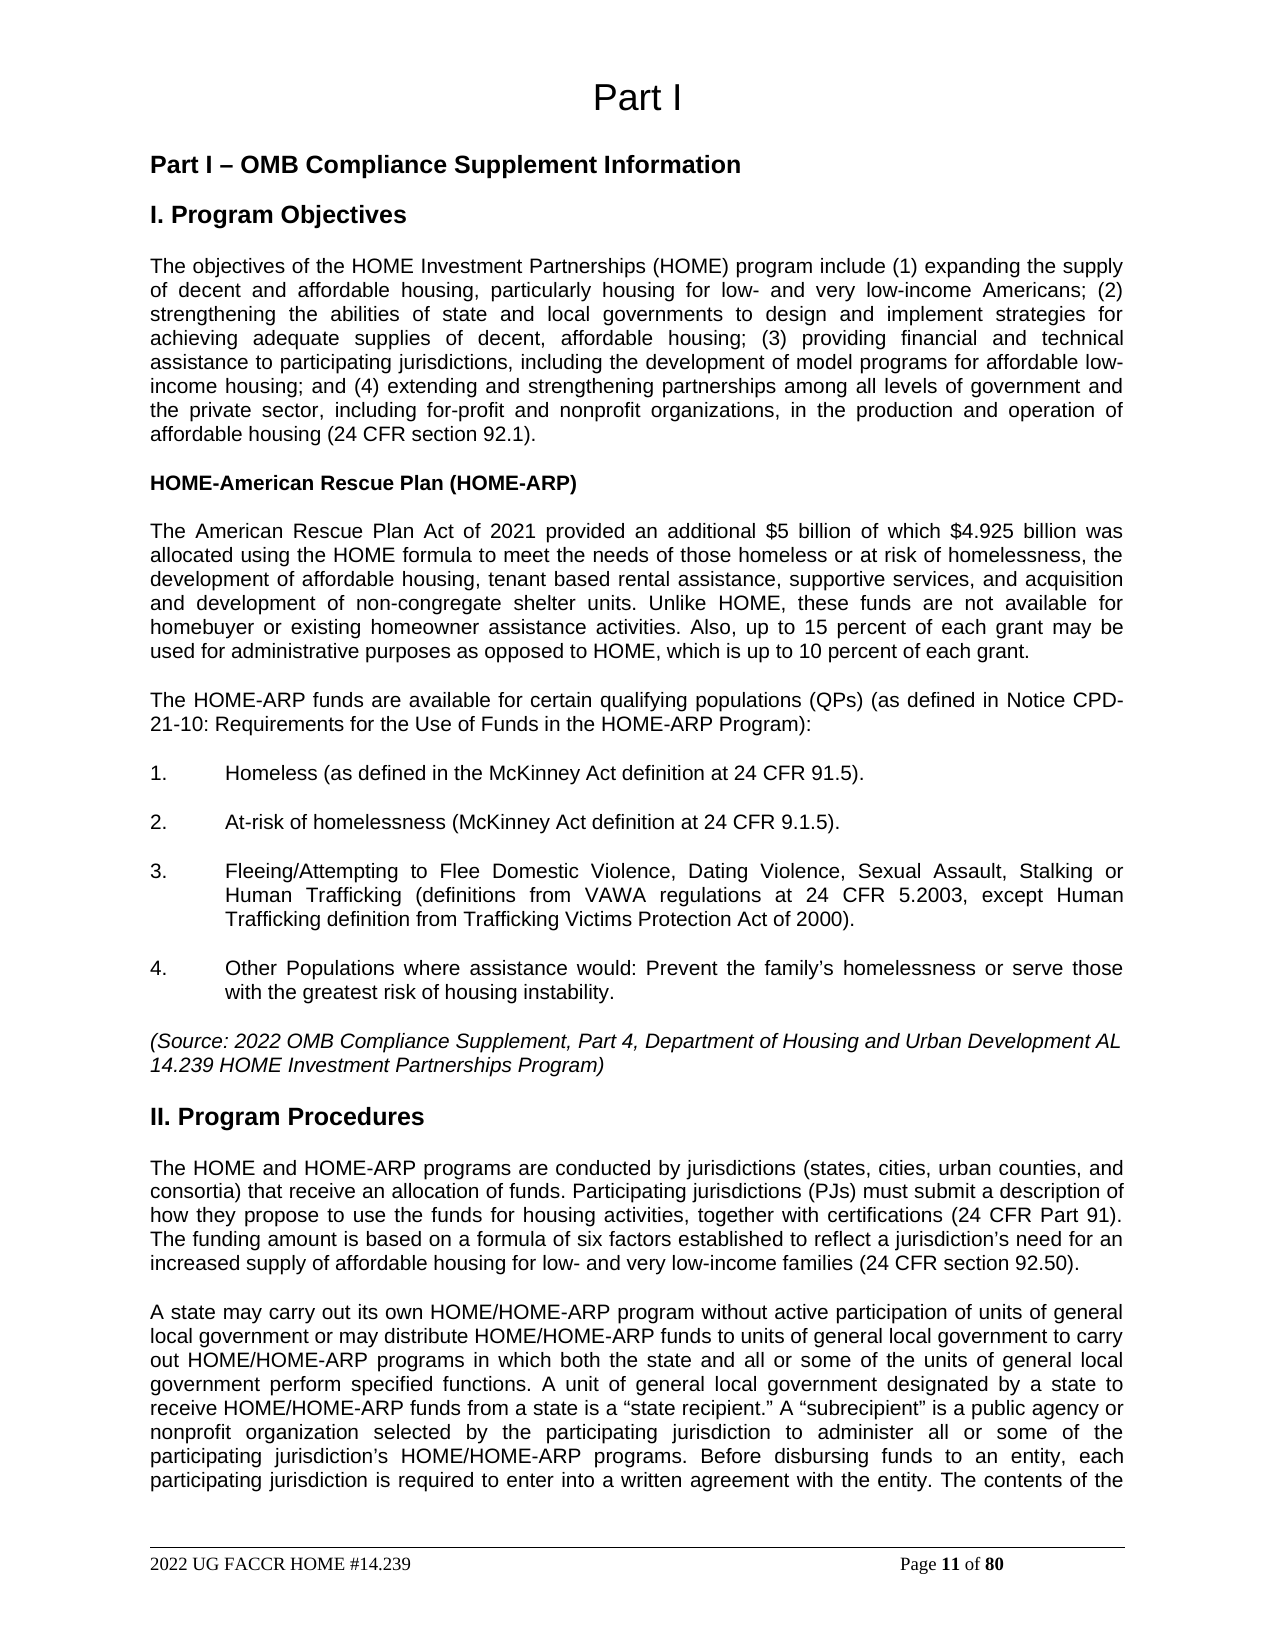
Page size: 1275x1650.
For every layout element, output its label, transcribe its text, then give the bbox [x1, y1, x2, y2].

text 4. Other Populations where assistance would: Prevent the family’s homelessness or serve those with the greatest risk of housing instability. [150, 956, 1125, 1004]
text The HOME and HOME-ARP programs are conducted by jurisdictions (states, cities, urban counties, and consortia) that receive an allocation of funds. Participating jurisdictions (PJs) must submit a description of how they propose to use the funds for housing activities, together with certifications (24 CFR Part 91). The funding amount is based on a formula of six factors established to reflect a jurisdiction’s need for an increased supply of affordable housing for low- and very low-income families (24 CFR section 92.50). [150, 1155, 1125, 1275]
subtitle Part I – OMB Compliance Supplement Information [150, 150, 1125, 179]
text The American Rescue Plan Act of 2021 provided an additional $5 billion of which $4.925 billion was allocated using the HOME formula to meet the needs of those homeless or at risk of homelessness, the development of affordable housing, tenant based rental assistance, supportive services, and acquisition and development of non-congregate shelter units. Unlike HOME, these funds are not available for homebuyer or existing homeowner assistance activities. Also, up to 15 percent of each grant may be used for administrative purposes as opposed to HOME, which is up to 10 percent of each grant. [150, 519, 1125, 663]
text HOME-American Rescue Plan (HOME-ARP) [150, 470, 1125, 494]
text The HOME-ARP funds are available for certain qualifying populations (QPs) (as defined in Notice CPD-21-10: Requirements for the Use of Funds in the HOME-ARP Program): [150, 688, 1125, 736]
text 2. At-risk of homelessness (McKinney Act definition at 24 CFR 9.1.5). [150, 810, 1125, 834]
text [150, 1300, 1125, 1492]
text 3. Fleeing/Attempting to Flee Domestic Violence, Dating Violence, Sexual Assault, Stalking or Human Trafficking (definitions from VAWA regulations at 24 CFR 5.2003, except Human Trafficking definition from Trafficking Victims Protection Act of 2000). [150, 859, 1125, 931]
subtitle I. Program Objectives [150, 204, 1125, 229]
text The objectives of the HOME Investment Partnerships (HOME) program include (1) expanding the supply of decent and affordable housing, particularly housing for low- and very low-income Americans; (2) strengthening the abilities of state and local governments to design and implement strategies for achieving adequate supplies of decent, affordable housing; (3) providing financial and technical assistance to participating jurisdictions, including the development of model programs for affordable low-income housing; and (4) extending and strengthening partnerships among all levels of government and the private sector, including for-profit and nonprofit organizations, in the production and operation of affordable housing (24 CFR section 92.1). [150, 254, 1125, 445]
text 1. Homeless (as defined in the McKinney Act definition at 24 CFR 91.5). [150, 761, 1125, 785]
subtitle II. Program Procedures [150, 1102, 1125, 1130]
text (Source: 2022 OMB Compliance Supplement, Part 4, Department of Housing and Urban Development AL 14.239 HOME Investment Partnerships Program) [150, 1029, 1125, 1077]
